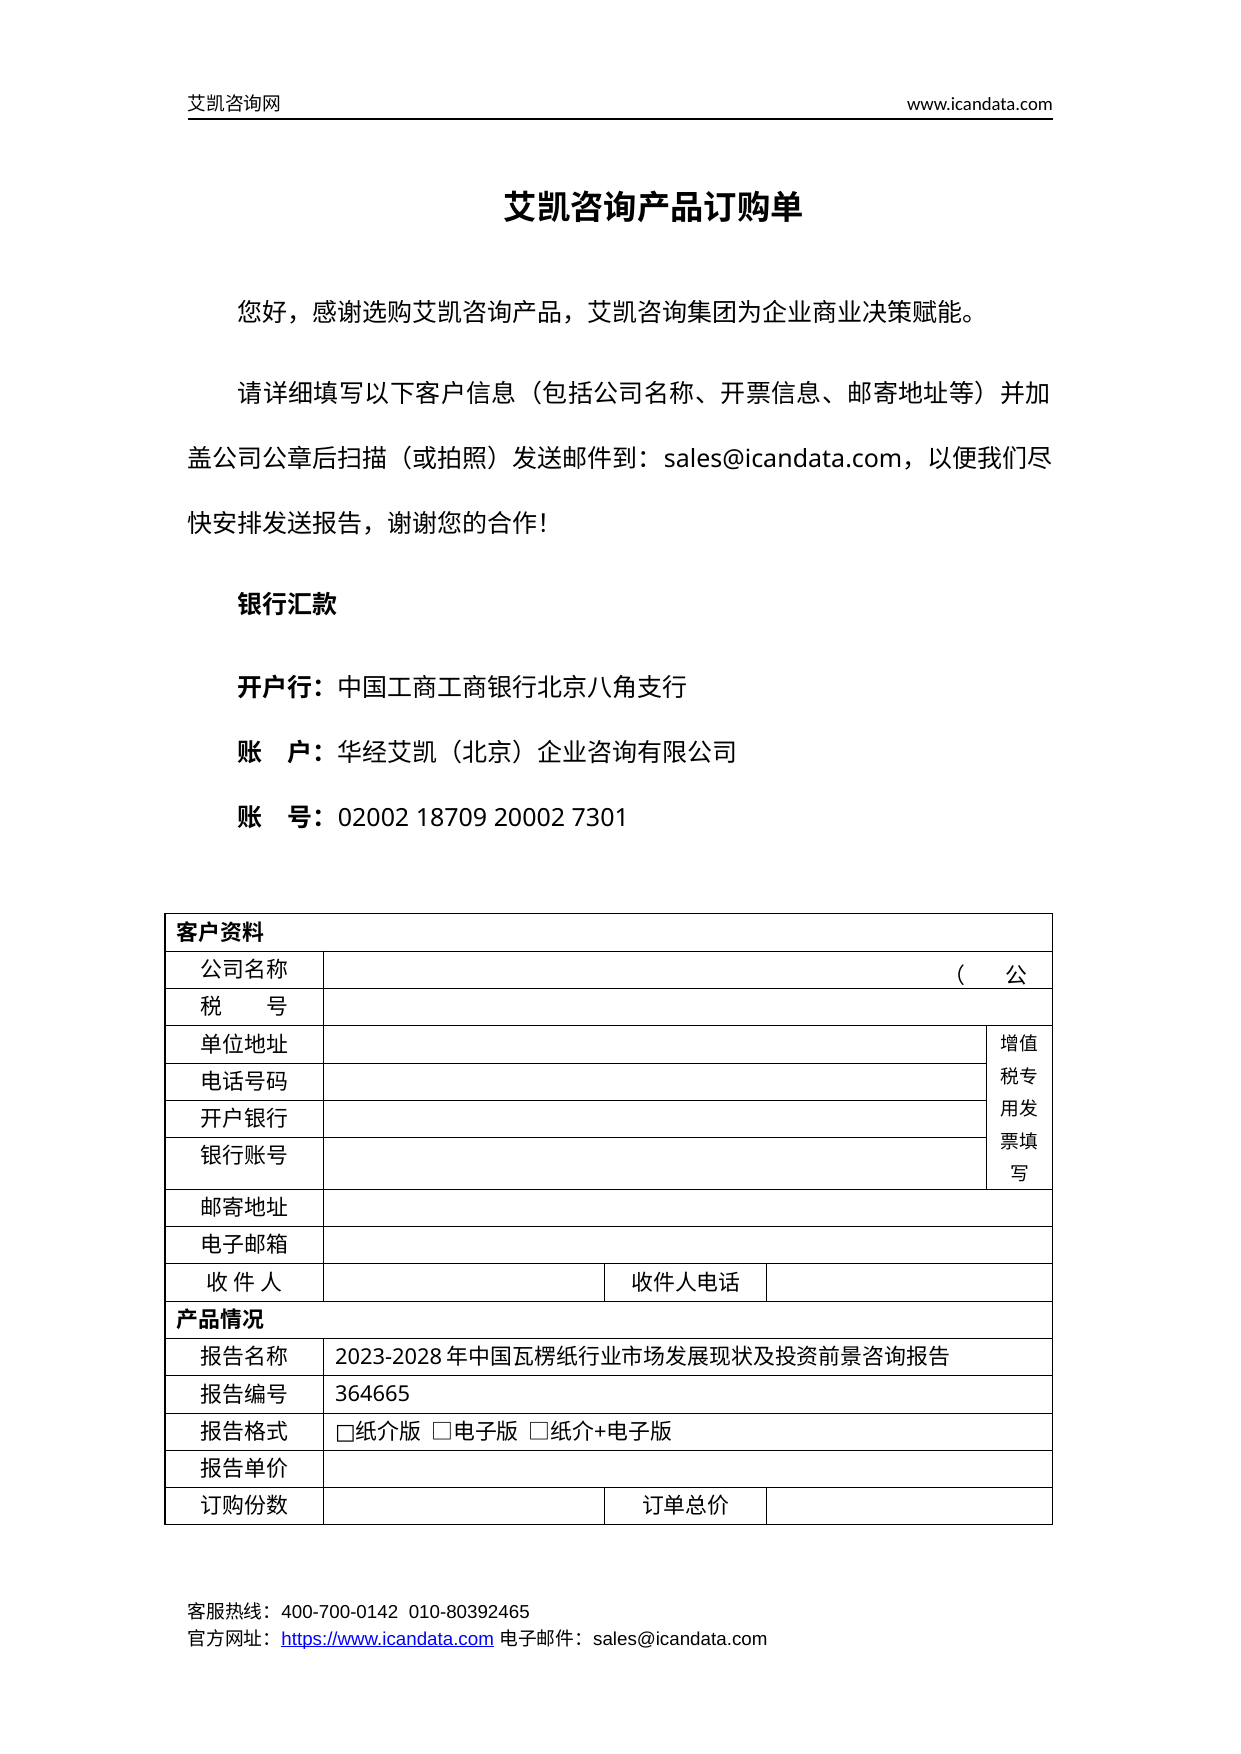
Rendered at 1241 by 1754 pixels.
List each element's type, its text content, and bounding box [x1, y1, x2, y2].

table_cell [324, 1138, 986, 1189]
table_cell 电话号码 [166, 1064, 323, 1100]
table_cell [324, 1451, 1052, 1487]
table_cell [324, 1488, 604, 1524]
table_cell 邮寄地址 [166, 1190, 323, 1226]
table_cell [324, 1026, 986, 1062]
table_cell [324, 1264, 604, 1301]
table_cell 收件人电话 [605, 1264, 766, 1301]
table_cell 报告单价 [166, 1451, 323, 1487]
text 艾凯咨询产品订购单 [187, 172, 1053, 237]
text 开户行：中国工商工商银行北京八角支行 [187, 653, 1053, 718]
table_cell 单位地址 [166, 1026, 323, 1062]
table_cell [324, 1101, 986, 1137]
table_cell 报告格式 [166, 1414, 323, 1450]
table_cell 产品情况 [166, 1302, 1052, 1338]
table_cell 公司名称 [166, 952, 323, 988]
table_cell 报告编号 [166, 1376, 323, 1412]
table_cell 电子邮箱 [166, 1227, 323, 1263]
text 账 号：02002 18709 20002 7301 [187, 783, 1053, 848]
table_cell 收 件 人 [166, 1264, 323, 1301]
table_cell 364665 [324, 1376, 1052, 1412]
table_cell [324, 1227, 1052, 1263]
text 您好，感谢选购艾凯咨询产品，艾凯咨询集团为企业商业决策赋能。 [187, 278, 1053, 343]
table_cell 2023-2028年中国瓦楞纸行业市场发展现状及投资前景咨询报告 [324, 1339, 1052, 1375]
table_cell [767, 1264, 1052, 1301]
table_cell [324, 1064, 986, 1100]
table_cell 订单总价 [605, 1488, 766, 1524]
table_cell [767, 1488, 1052, 1524]
table_cell [324, 952, 1052, 988]
table_cell [324, 989, 1052, 1025]
text 账 户：华经艾凯（北京）企业咨询有限公司 [187, 718, 1053, 783]
table_cell 税 号 [166, 989, 323, 1025]
table_cell 报告名称 [166, 1339, 323, 1375]
table_cell 订购份数 [166, 1488, 323, 1524]
table_cell □纸介版 □电子版 □纸介+电子版 [324, 1414, 1052, 1450]
table_cell 开户银行 [166, 1101, 323, 1137]
text 银行汇款 [187, 570, 1053, 635]
table_cell [324, 1190, 1052, 1226]
table_cell 银行账号 [166, 1138, 323, 1189]
table_cell 增值税专用发票填写 [987, 1026, 1052, 1189]
table_header 客户资料 [166, 914, 1052, 951]
text 请详细填写以下客户信息（包括公司名称、开票信息、邮寄地址等）并加盖公司公章后扫描（或拍照）发送邮件到：sales@icandata.com，以便我们尽快安排发送报告，谢谢您的合作！ [187, 359, 1053, 554]
